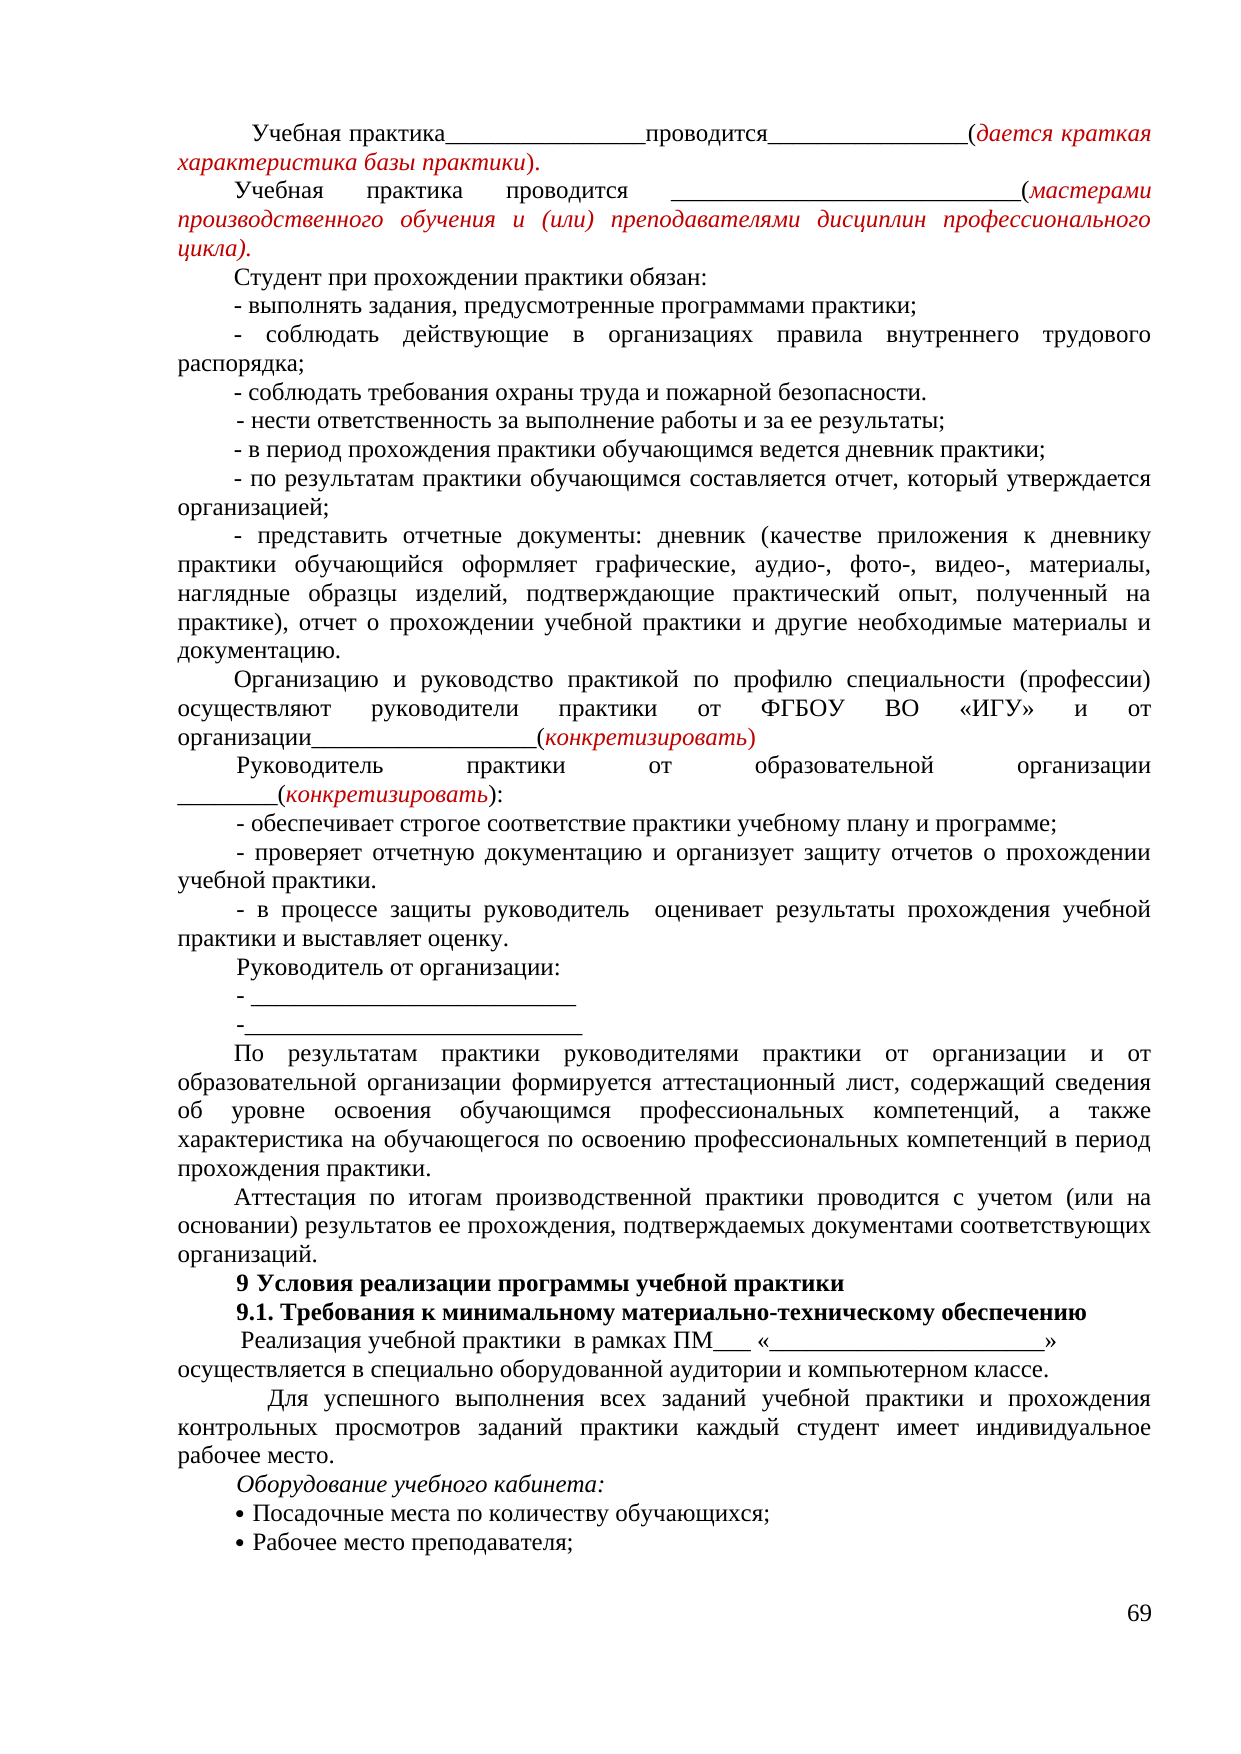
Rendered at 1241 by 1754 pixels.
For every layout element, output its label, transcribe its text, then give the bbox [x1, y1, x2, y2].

text Реализация учебной практики в рамках ПМ___ «______________________» [177, 1326, 1152, 1354]
text - выполнять задания, предусмотренные программами практики; [177, 291, 1152, 319]
text Учебная практика________________проводится________________(дается краткая характеристика базы практики). [177, 118, 1152, 176]
text - в период прохождения практики обучающимся ведется дневник практики; [177, 434, 1152, 463]
list Для успешного выполнения всех заданий учебной практики и прохождения контрольных просмотров заданий практики каждый студент имеет индивидуальное рабочее место. [177, 1383, 1152, 1469]
text Организацию и руководство практикой по профилю специальности (профессии) осуществляют руководители практики от ФГБОУ ВО «ИГУ» и от организации__________________(конкретизировать) [177, 664, 1152, 751]
text Учебная практика проводится ____________________________(мастерами производственного обучения и (или) преподавателями дисциплин профессионального цикла). [177, 176, 1152, 262]
text - проверяет отчетную документацию и организует защиту отчетов о прохождении учебной практики. [177, 837, 1152, 894]
text Руководитель практики от образовательной организации ________(конкретизировать): [177, 751, 1152, 808]
text - обеспечивает строгое соответствие практики учебному плану и программе; [177, 808, 1152, 837]
text - представить отчетные документы: дневник (качестве приложения к дневнику практики обучающийся оформляет графические, аудио-, фото-, видео-, материалы, наглядные образцы изделий, подтверждающие практический опыт, полученный на практике), отчет о прохождении учебной практики и другие необходимые материалы и документацию. [177, 521, 1152, 664]
text Оборудование учебного кабинета: [177, 1469, 1152, 1498]
text - нести ответственность за выполнение работы и за ее результаты; [177, 406, 1152, 434]
text Студент при прохождении практики обязан: [177, 262, 1152, 291]
text - соблюдать действующие в организациях правила внутреннего трудового распорядка; [177, 319, 1152, 377]
text По результатам практики руководителями практики от организации и от образовательной организации формируется аттестационный лист, содержащий сведения об уровне освоения обучающимся профессиональных компетенций, а также характеристика на обучающегося по освоению профессиональных компетенций в период прохождения практики. [177, 1038, 1152, 1182]
text Аттестация по итогам производственной практики проводится с учетом (или на основании) результатов ее прохождения, подтверждаемых документами соответствующих организаций. [177, 1182, 1152, 1268]
text - __________________________ [177, 981, 1152, 1009]
list Рабочее место преподавателя; [177, 1527, 1152, 1556]
text - соблюдать требования охраны труда и пожарной безопасности. [177, 377, 1152, 406]
text осуществляется в специально оборудованной аудитории и компьютерном классе. [177, 1354, 1152, 1383]
text 9 Условия реализации программы учебной практики [177, 1268, 1152, 1297]
text Руководитель от организации: [177, 952, 1152, 981]
text - по результатам практики обучающимся составляется отчет, который утверждается организацией; [177, 463, 1152, 521]
text - в процессе защиты руководитель оценивает результаты прохождения учебной практики и выставляет оценку. [177, 894, 1152, 952]
text -___________________________ [177, 1009, 1152, 1038]
list Посадочные места по количеству обучающихся; [177, 1498, 1152, 1527]
text 9.1. Требования к минимальному материально-техническому обеспечению [177, 1297, 1152, 1326]
